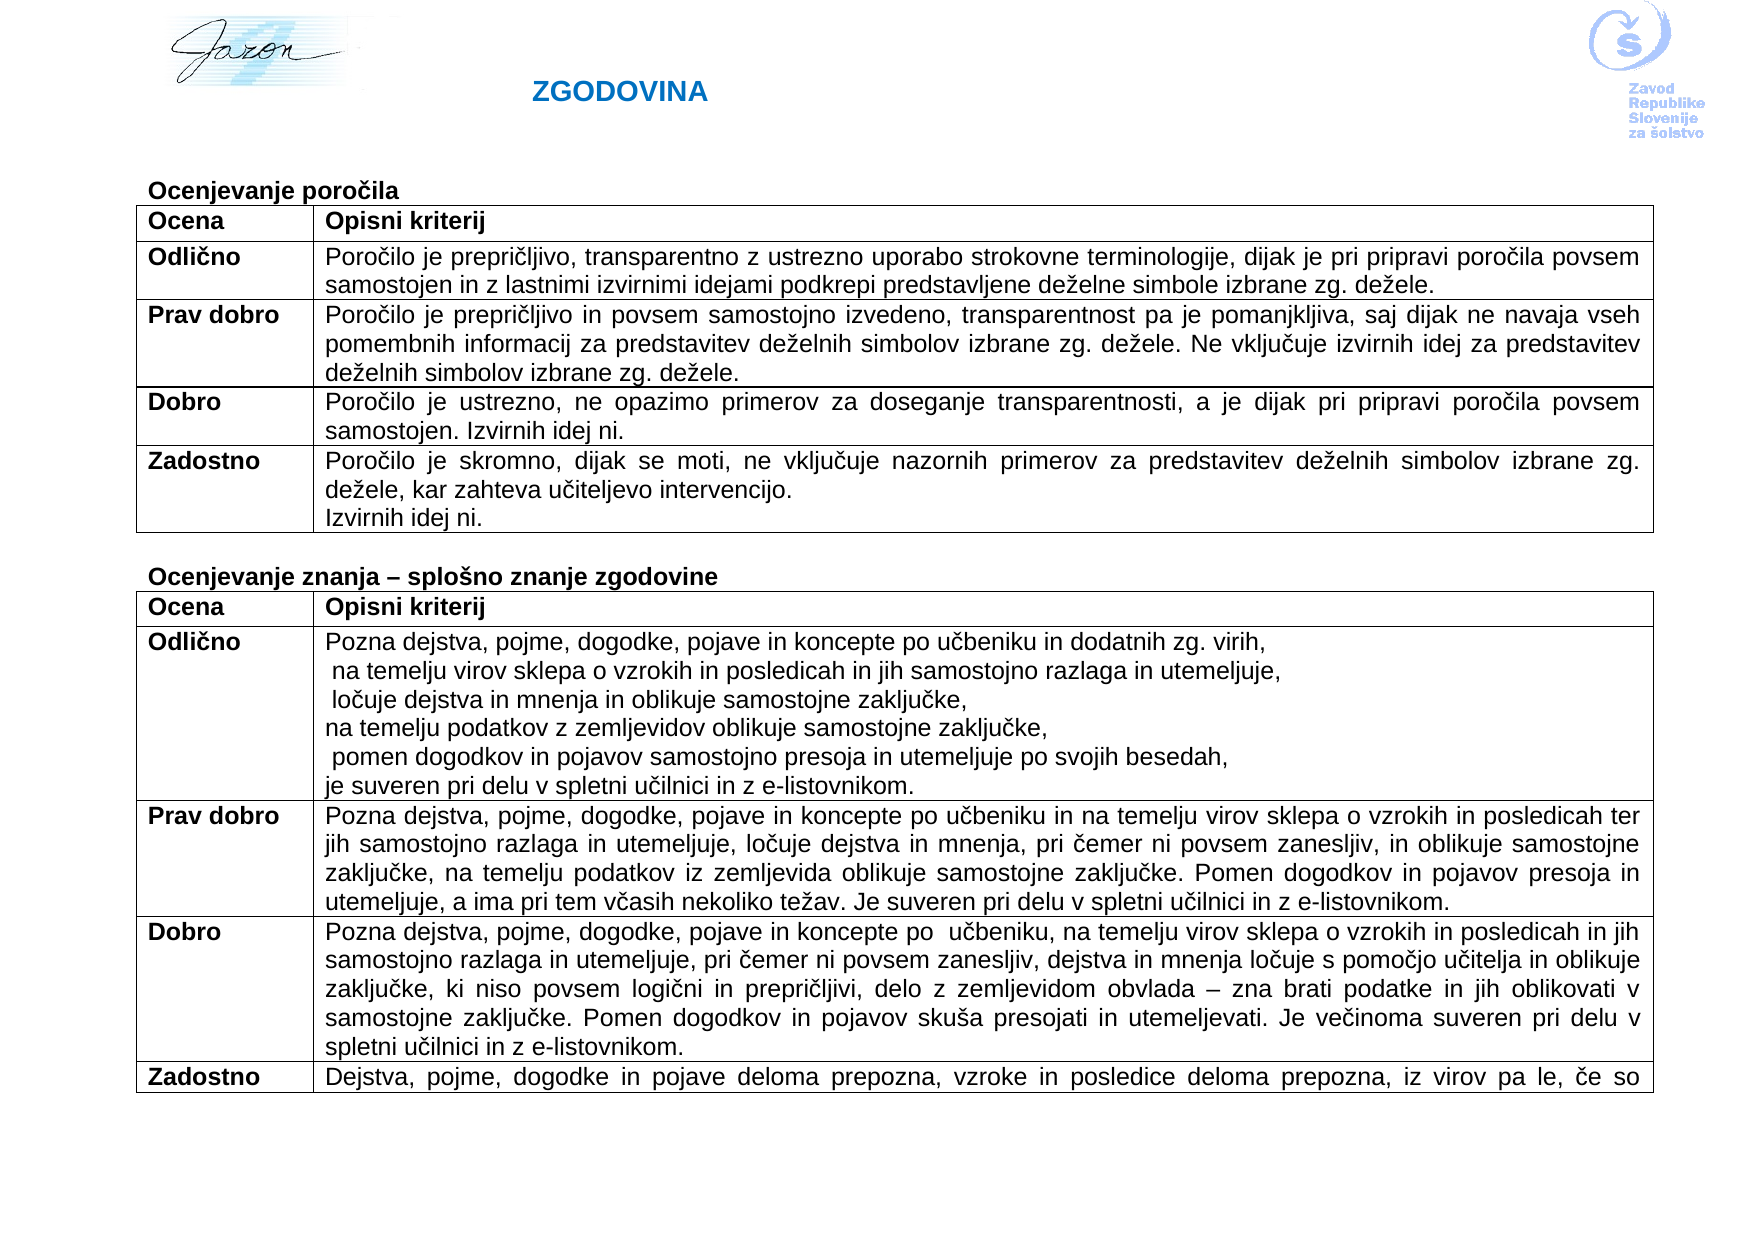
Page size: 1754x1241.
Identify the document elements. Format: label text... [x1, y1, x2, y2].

table_header Opisni kriterij [314, 206, 1653, 241]
table_cell Pozna dejstva, pojme, dogodke, pojave in koncepte po učbeniku in na temelju virov sklepa o vzrokih in posledicah ter jih samostojno razlaga in utemeljuje, ločuje dejstva in mnenja, pri čemer ni povsem zanesljiv, in oblikuje samostojne zaključke, na temelju podatkov iz zemljevida oblikuje samostojne zaključke. Pomen dogodkov in pojavov presoja in utemeljuje, a ima pri tem včasih nekoliko težav. Je suveren pri delu v spletni učilnici in z e-listovnikom. [314, 801, 1653, 916]
text Ocenjevanje znanja – splošno znanje zgodovine [148, 562, 1606, 591]
table_cell Odlično [137, 242, 313, 299]
table_cell Dobro [137, 388, 313, 445]
table_header Ocena [137, 206, 313, 241]
table_cell Prav dobro [137, 300, 313, 386]
table_cell Poročilo je prepričljivo in povsem samostojno izvedeno, transparentnost pa je pomanjkljiva, saj dijak ne navaja vseh pomembnih informacij za predstavitev deželnih simbolov izbrane zg. dežele. Ne vključuje izvirnih idej za predstavitev deželnih simbolov izbrane zg. dežele. [314, 300, 1653, 386]
text Ocenjevanje poročila [148, 176, 1606, 205]
table_cell Dobro [137, 917, 313, 1061]
table_cell Poročilo je ustrezno, ne opazimo primerov za doseganje transparentnosti, a je dijak pri pripravi poročila povsem samostojen. Izvirnih idej ni. [314, 388, 1653, 445]
table_cell Poročilo je skromno, dijak se moti, ne vključuje nazornih primerov za predstavitev deželnih simbolov izbrane zg. dežele, kar zahteva učiteljevo intervencijo. Izvirnih idej ni. [314, 446, 1653, 532]
table_cell Poročilo je prepričljivo, transparentno z ustrezno uporabo strokovne terminologije, dijak je pri pripravi poročila povsem samostojen in z lastnimi izvirnimi idejami podkrepi predstavljene deželne simbole izbrane zg. dežele. [314, 242, 1653, 299]
table_cell Zadostno [137, 1062, 313, 1092]
table_cell Pozna dejstva, pojme, dogodke, pojave in koncepte po učbeniku, na temelju virov sklepa o vzrokih in posledicah in jih samostojno razlaga in utemeljuje, pri čemer ni povsem zanesljiv, dejstva in mnenja ločuje s pomočjo učitelja in oblikuje zaključke, ki niso povsem logični in prepričljivi, delo z zemljevidom obvlada – zna brati podatke in jih oblikovati v samostojne zaključke. Pomen dogodkov in pojavov skuša presojati in utemeljevati. Je večinoma suveren pri delu v spletni učilnici in z e-listovnikom. [314, 917, 1653, 1061]
table_cell Zadostno [137, 446, 313, 532]
table_cell Prav dobro [137, 801, 313, 916]
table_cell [314, 1062, 1653, 1092]
picture [105, 11, 404, 95]
table_header Opisni kriterij [314, 592, 1653, 626]
table_cell Pozna dejstva, pojme, dogodke, pojave in koncepte po učbeniku in dodatnih zg. virih, na temelju virov sklepa o vzrokih in posledicah in jih samostojno razlaga in utemeljuje, ločuje dejstva in mnenja in oblikuje samostojne zaključke, na temelju podatkov z zemljevidov oblikuje samostojne zaključke, pomen dogodkov in pojavov samostojno presoja in utemeljuje po svojih besedah, je suveren pri delu v spletni učilnici in z e-listovnikom. [314, 627, 1653, 800]
table_cell Odlično [137, 627, 313, 800]
table_header Ocena [137, 592, 313, 626]
